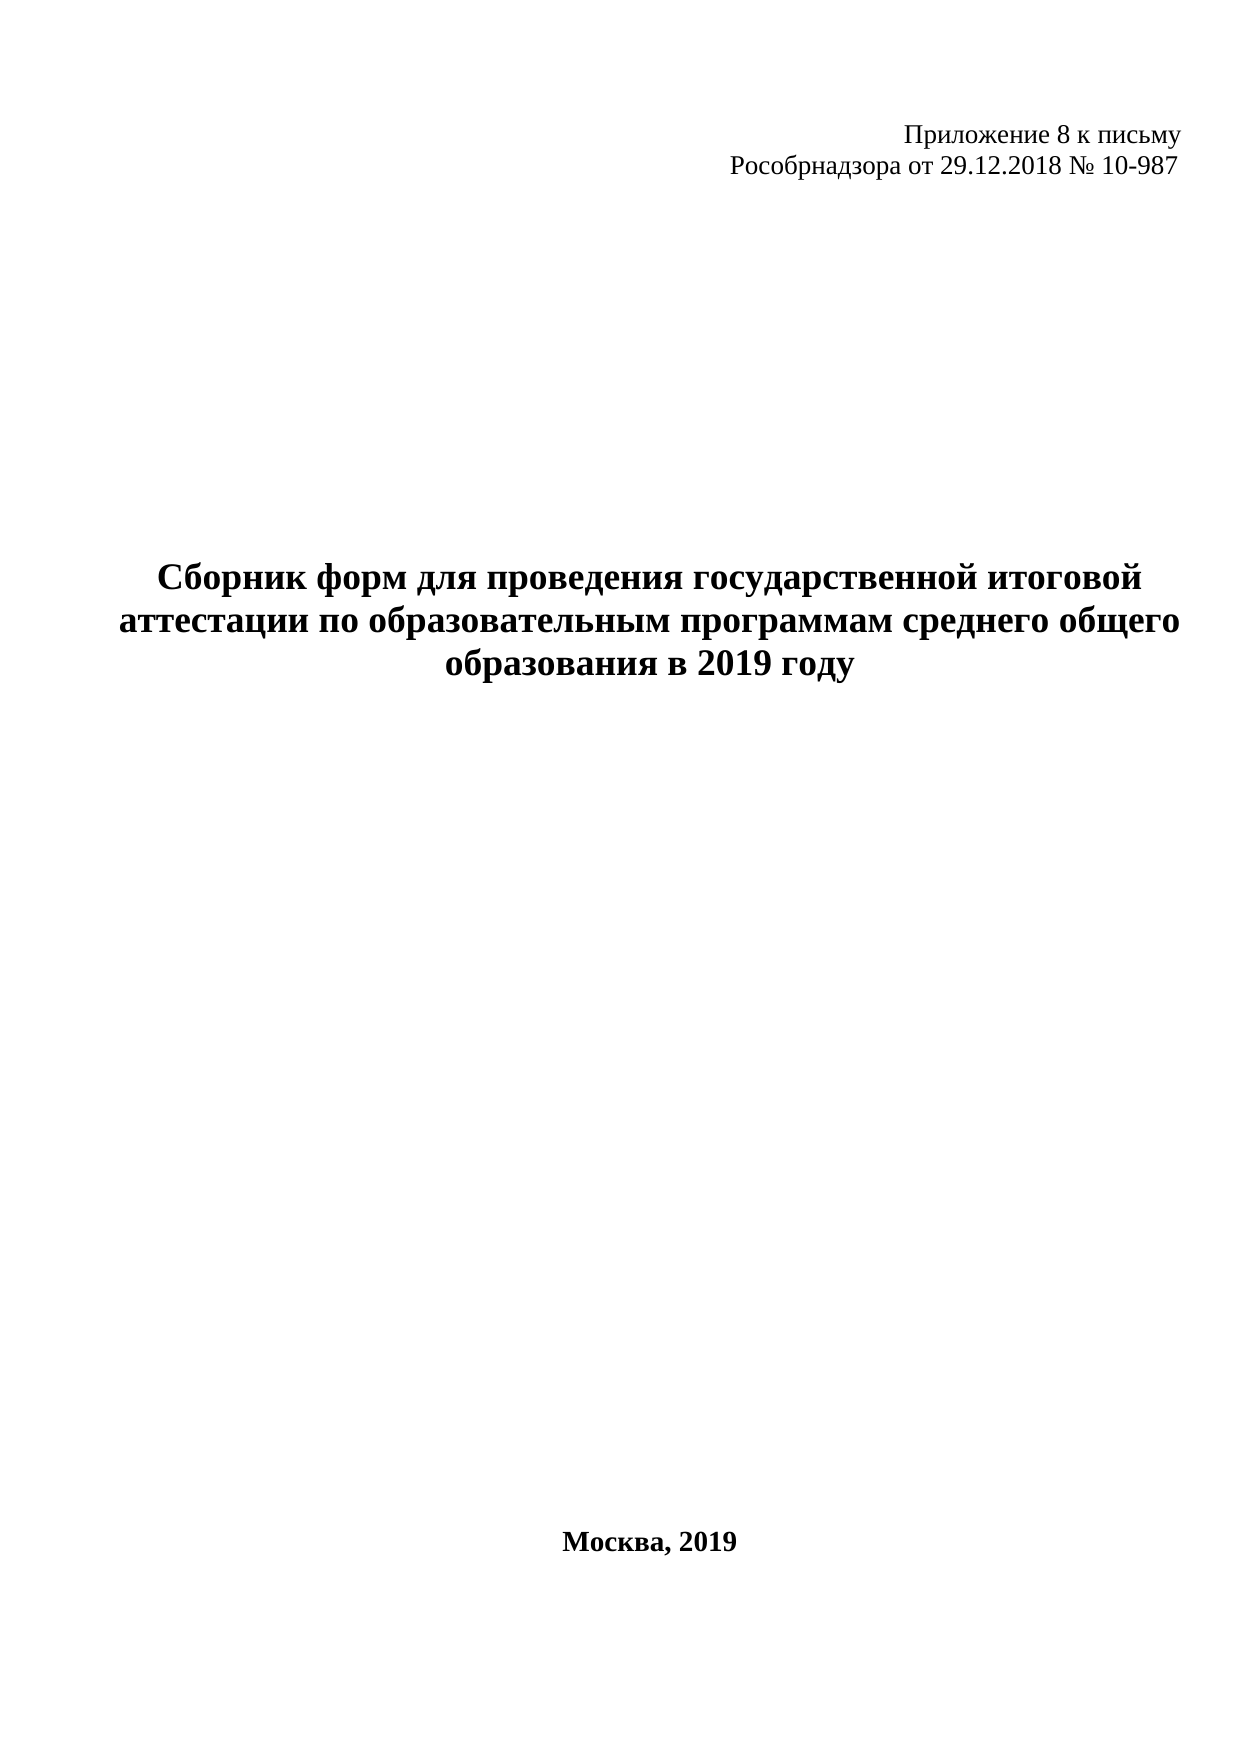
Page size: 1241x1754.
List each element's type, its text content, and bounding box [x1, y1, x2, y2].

text Рособрнадзора от 29.12.2018 № 10-987 [118, 149, 1181, 180]
text Приложение 8 к письму [118, 118, 1181, 149]
text Сборник форм для проведения государственной итоговой аттестации по образовательным программам среднего общего образования в 2019 году [118, 554, 1181, 683]
text Москва, 2019 [118, 1524, 1181, 1558]
